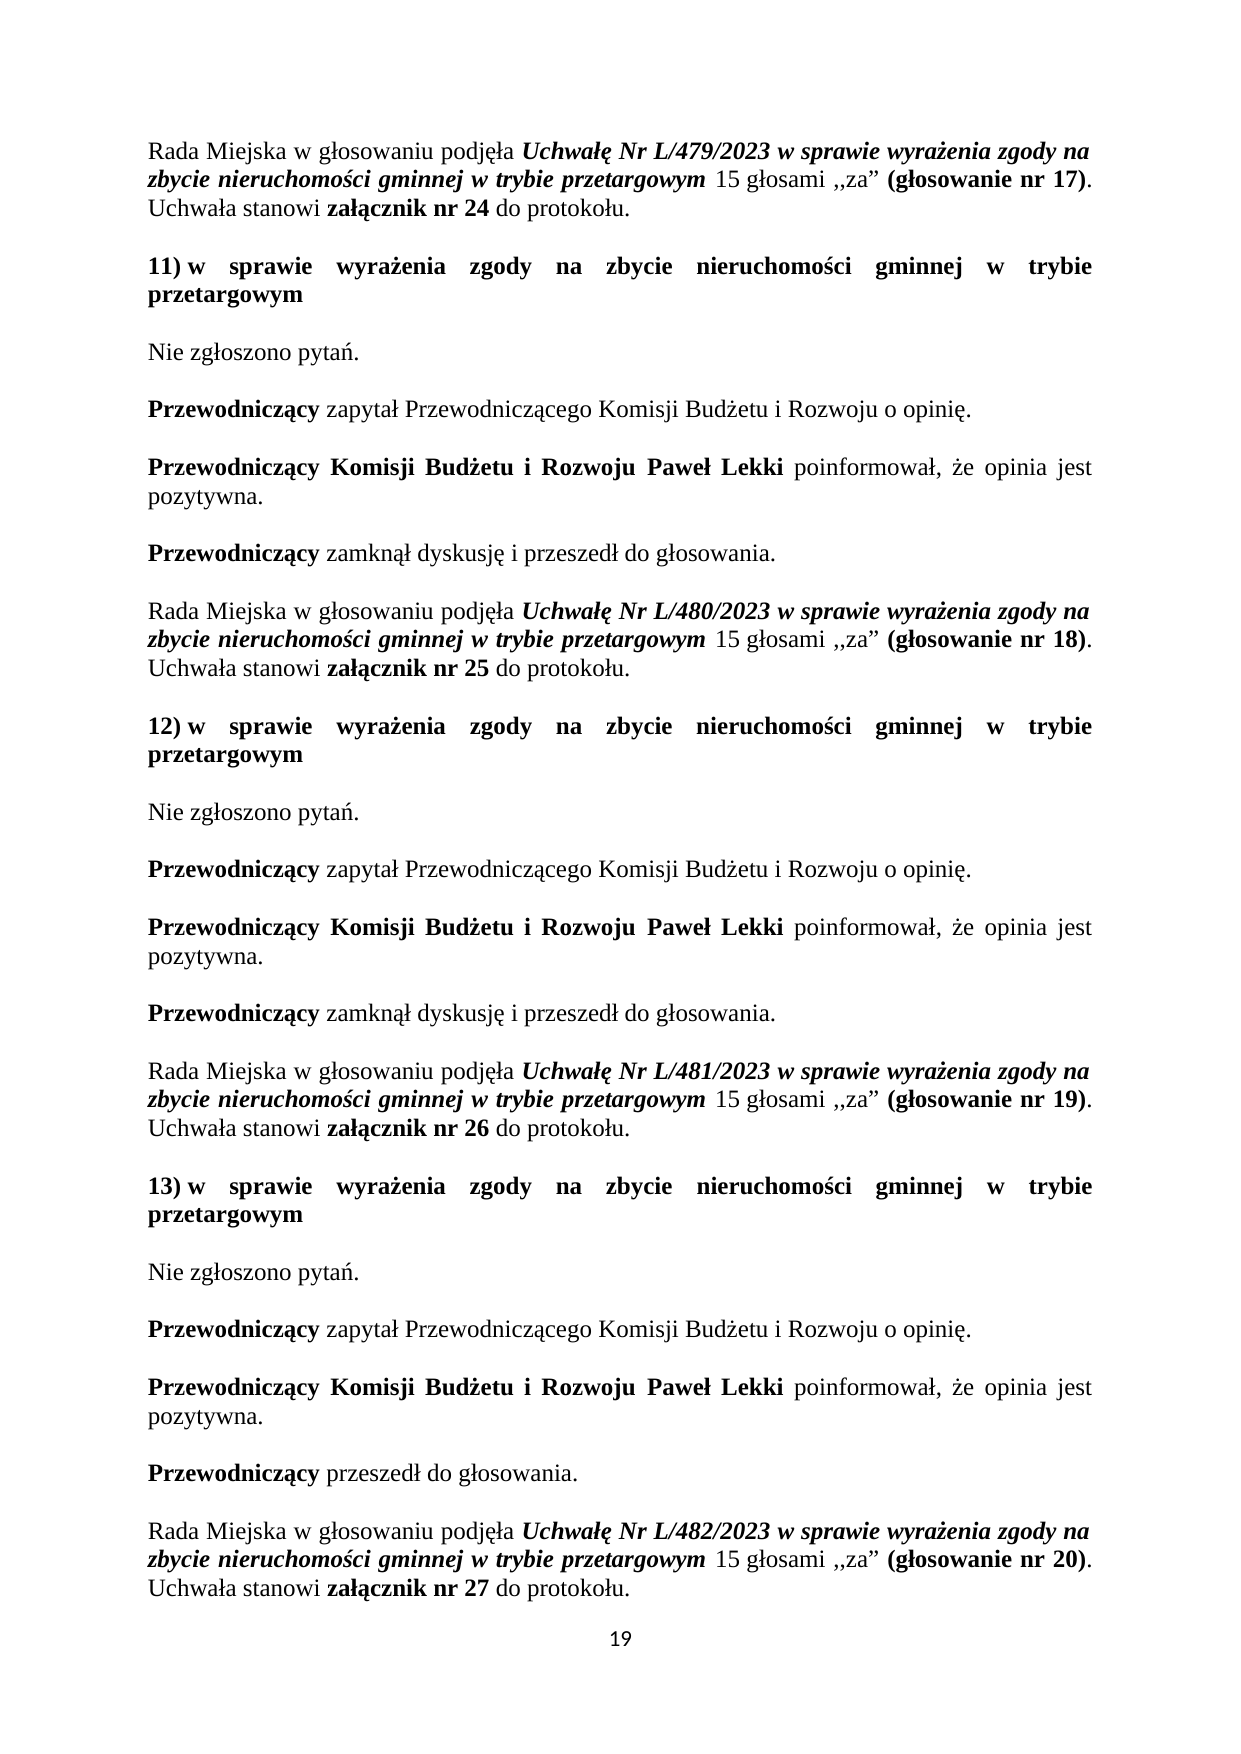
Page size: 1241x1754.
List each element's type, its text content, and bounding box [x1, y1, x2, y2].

list w sprawie wyrażenia zgody na zbycie nieruchomości gminnej w trybie przetargowym [148, 1171, 1092, 1228]
text Przewodniczący zamknął dyskusję i przeszedł do głosowania. [148, 998, 1092, 1027]
text Nie zgłoszono pytań. [148, 337, 1092, 366]
text Przewodniczący Komisji Budżetu i Rozwoju Paweł Lekki poinformował, że opinia jest pozytywna. [148, 1372, 1092, 1429]
text Rada Miejska w głosowaniu podjęła Uchwałę Nr L/479/2023 w sprawie wyrażenia zgody na zbycie nieruchomości gminnej w trybie przetargowym 15 głosami ,,za” (głosowanie nr 17). Uchwała stanowi załącznik nr 24 do protokołu. [148, 136, 1092, 222]
text Przewodniczący zamknął dyskusję i przeszedł do głosowania. [148, 538, 1092, 567]
text Przewodniczący zapytał Przewodniczącego Komisji Budżetu i Rozwoju o opinię. [148, 1314, 1092, 1343]
list w sprawie wyrażenia zgody na zbycie nieruchomości gminnej w trybie przetargowym [148, 711, 1092, 768]
list w sprawie wyrażenia zgody na zbycie nieruchomości gminnej w trybie przetargowym [148, 251, 1092, 308]
text Przewodniczący zapytał Przewodniczącego Komisji Budżetu i Rozwoju o opinię. [148, 854, 1092, 883]
text Rada Miejska w głosowaniu podjęła Uchwałę Nr L/482/2023 w sprawie wyrażenia zgody na zbycie nieruchomości gminnej w trybie przetargowym 15 głosami ,,za” (głosowanie nr 20). Uchwała stanowi załącznik nr 27 do protokołu. [148, 1516, 1092, 1602]
text Przewodniczący Komisji Budżetu i Rozwoju Paweł Lekki poinformował, że opinia jest pozytywna. [148, 452, 1092, 509]
text Przewodniczący Komisji Budżetu i Rozwoju Paweł Lekki poinformował, że opinia jest pozytywna. [148, 912, 1092, 969]
text Przewodniczący zapytał Przewodniczącego Komisji Budżetu i Rozwoju o opinię. [148, 394, 1092, 423]
text Rada Miejska w głosowaniu podjęła Uchwałę Nr L/481/2023 w sprawie wyrażenia zgody na zbycie nieruchomości gminnej w trybie przetargowym 15 głosami ,,za” (głosowanie nr 19). Uchwała stanowi załącznik nr 26 do protokołu. [148, 1056, 1092, 1142]
text Nie zgłoszono pytań. [148, 1257, 1092, 1286]
text Rada Miejska w głosowaniu podjęła Uchwałę Nr L/480/2023 w sprawie wyrażenia zgody na zbycie nieruchomości gminnej w trybie przetargowym 15 głosami ,,za” (głosowanie nr 18). Uchwała stanowi załącznik nr 25 do protokołu. [148, 596, 1092, 682]
text Przewodniczący przeszedł do głosowania. [148, 1458, 1092, 1487]
text Nie zgłoszono pytań. [148, 797, 1092, 826]
